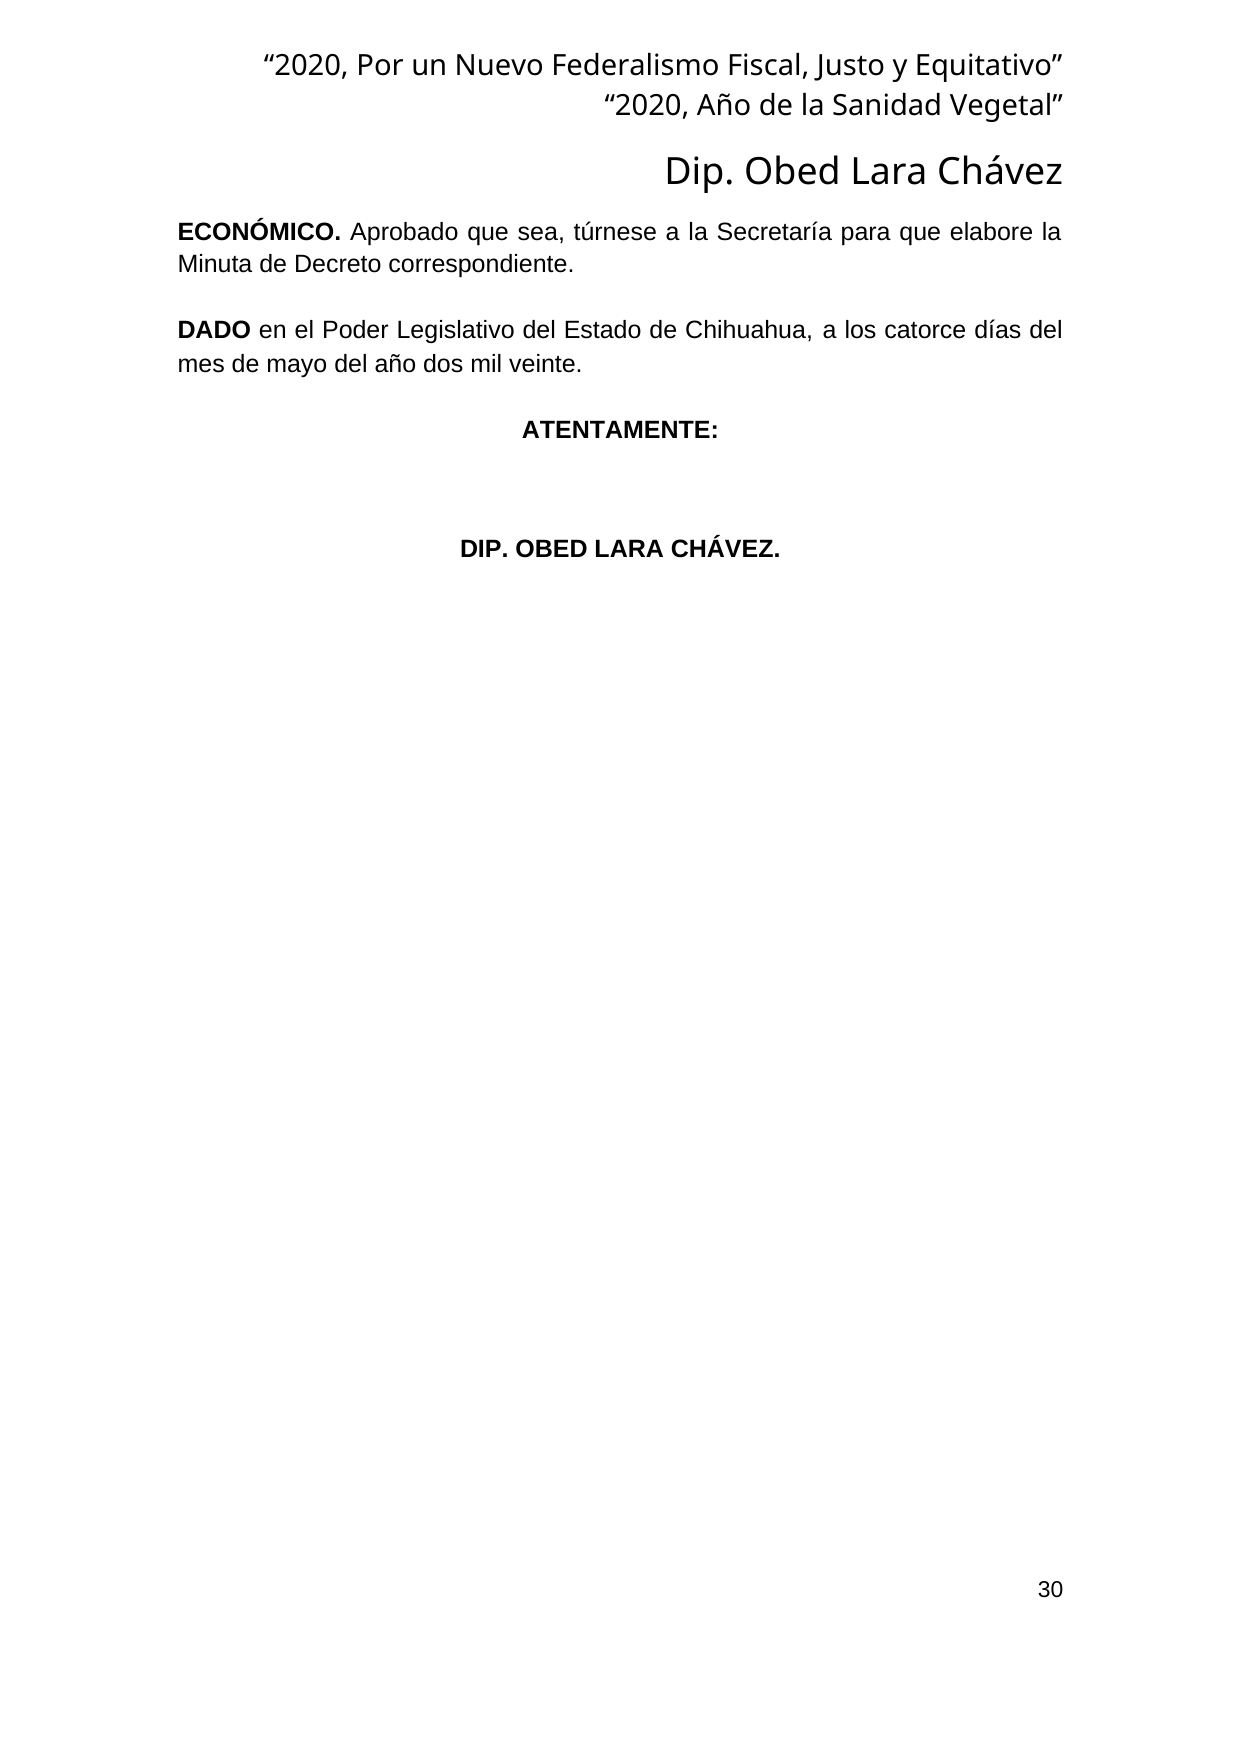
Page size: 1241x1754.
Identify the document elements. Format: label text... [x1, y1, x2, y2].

text DADO en el Poder Legislativo del Estado de Chihuahua, a los catorce días del mes de mayo del año dos mil veinte. [177, 316, 1063, 377]
text ATENTAMENTE: [177, 414, 1063, 443]
text ECONÓMICO. Aprobado que sea, túrnese a la Secretaría para que elabore la Minuta de Decreto correspondiente. [177, 216, 1063, 278]
text DIP. OBED LARA CHÁVEZ. [177, 534, 1063, 563]
